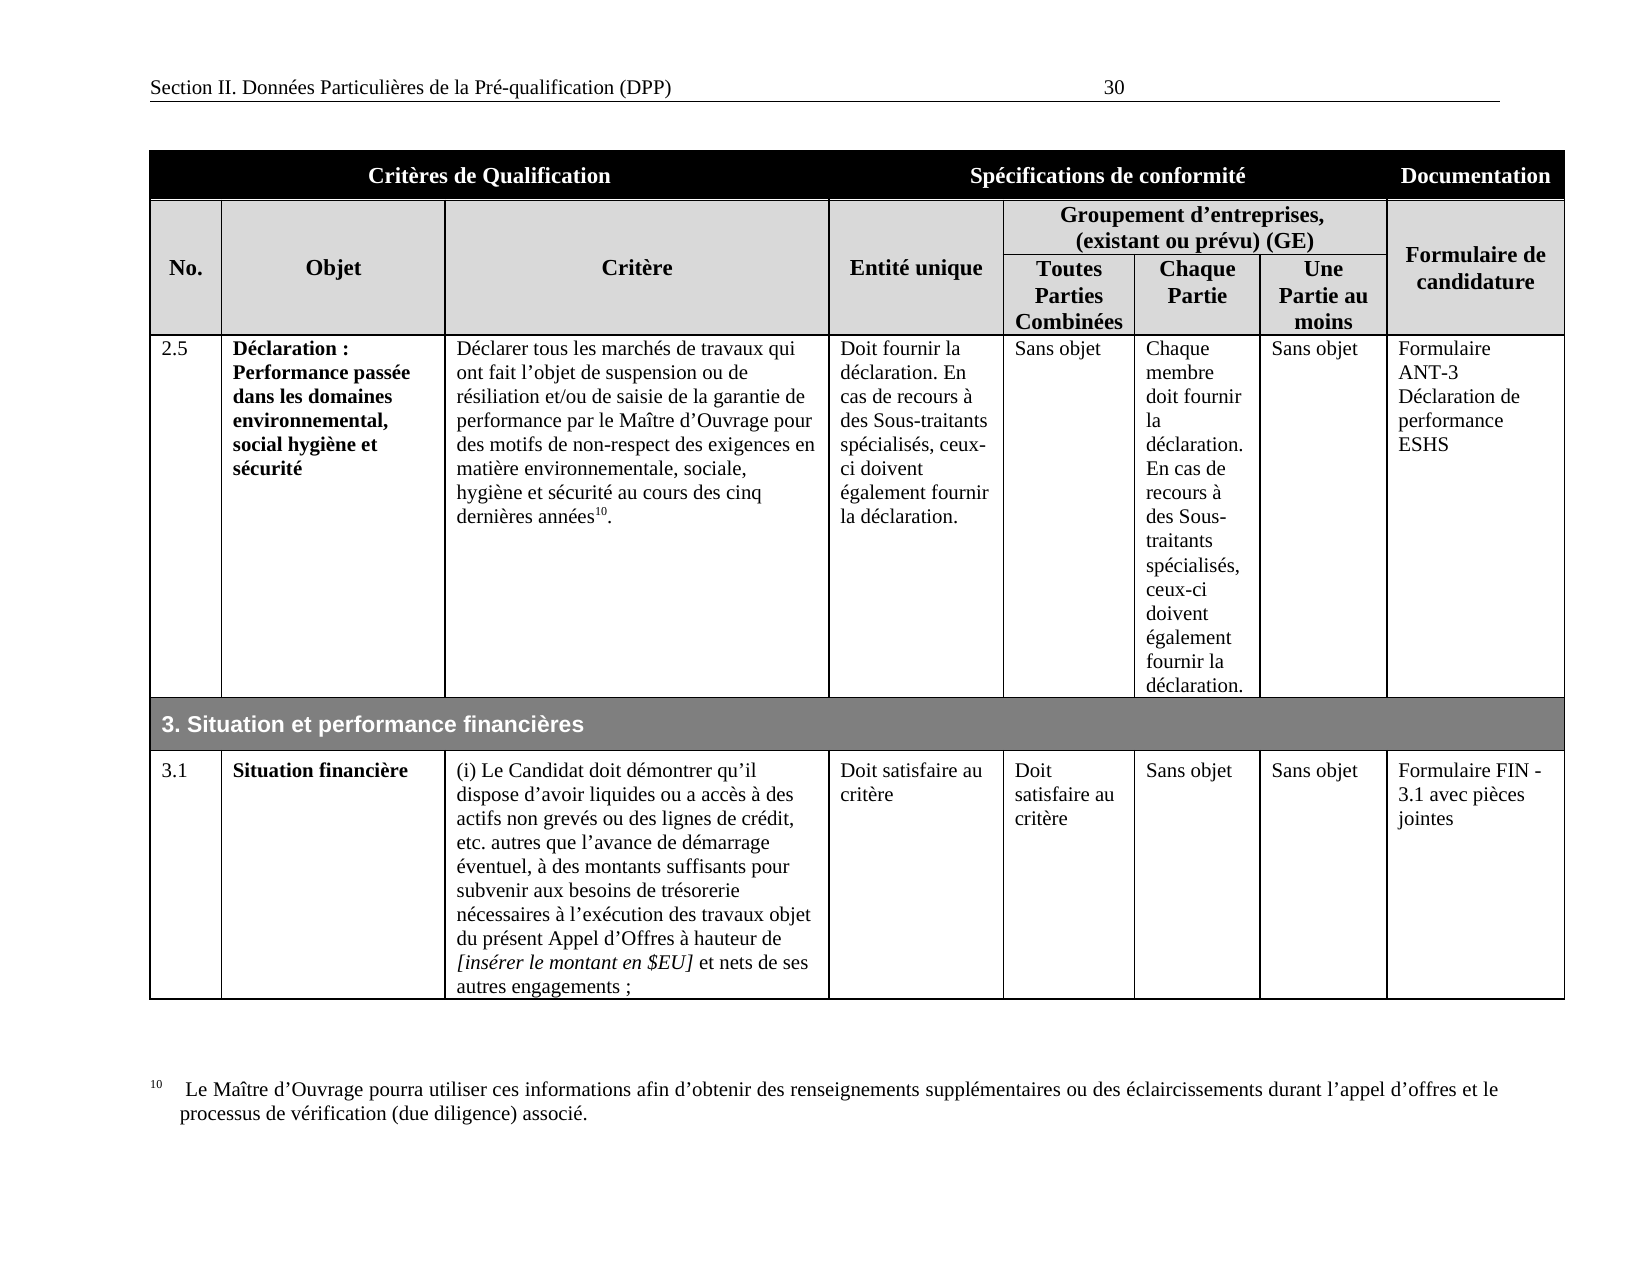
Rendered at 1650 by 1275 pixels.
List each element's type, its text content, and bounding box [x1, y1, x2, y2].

table_cell Situation financière [222, 751, 444, 998]
table_cell Déclaration : Performance passée dans les domaines environnemental, social hygiène et sécurité [222, 336, 444, 697]
table_cell Formulaire FIN - 3.1 avec pièces jointes [1388, 751, 1564, 998]
table_cell Sans objet [1261, 336, 1386, 697]
table_cell Objet [222, 201, 444, 334]
table_cell Une Partie au moins [1261, 255, 1386, 334]
table_cell 2.5 [151, 336, 221, 697]
table_cell Formulaire de candidature [1388, 201, 1564, 334]
table_cell Entité unique [830, 201, 1003, 334]
table_cell Critère [446, 201, 828, 334]
table_cell Doit fournir la déclaration. En cas de recours à des Sous-traitants spécialisés, ceux-ci doivent également fournir la déclaration. [830, 336, 1003, 697]
table_cell Chaque membre doit fournir la déclaration. En cas de recours à des Sous-traitants spécialisés, ceux-ci doivent également fournir la déclaration. [1135, 336, 1259, 697]
table_cell 3.1 [151, 751, 221, 998]
table_cell (i) Le Candidat doit démontrer qu’il dispose d’avoir liquides ou a accès à des actifs non grevés ou des lignes de crédit, etc. autres que l’avance de démarrage éventuel, à des montants suffisants pour subvenir aux besoins de trésorerie nécessaires à l’exécution des travaux objet du présent Appel d’Offres à hauteur de [insérer le montant en $EU] et nets de ses autres engagements ; [446, 751, 828, 998]
table_cell Déclarer tous les marchés de travaux qui ont fait l’objet de suspension ou de résiliation et/ou de saisie de la garantie de performance par le Maître d’Ouvrage pour des motifs de non-respect des exigences en matière environnementale, sociale, hygiène et sécurité au cours des cinq dernières années. [446, 336, 828, 697]
table_cell Sans objet [1135, 751, 1259, 998]
table_header Spécifications de conformité [830, 152, 1386, 199]
table_header Critères de Qualification [151, 152, 828, 199]
table_cell Doit satisfaire au critère [830, 751, 1003, 998]
table_cell Sans objet [1004, 336, 1134, 697]
table_cell Formulaire ANT-3 Déclaration de performance ESHS [1388, 336, 1564, 697]
table_cell Sans objet [1261, 751, 1386, 998]
table_cell Doit satisfaire au critère [1004, 751, 1134, 998]
table_cell No. [151, 201, 221, 334]
table_cell Groupement d’entreprises, (existant ou prévu) (GE) [1004, 201, 1386, 254]
table_cell Chaque Partie [1135, 255, 1259, 334]
table_header Documentation [1388, 152, 1564, 199]
table_cell 3. Situation et performance financières [151, 698, 1564, 750]
table_cell Toutes Parties Combinées [1004, 255, 1134, 334]
